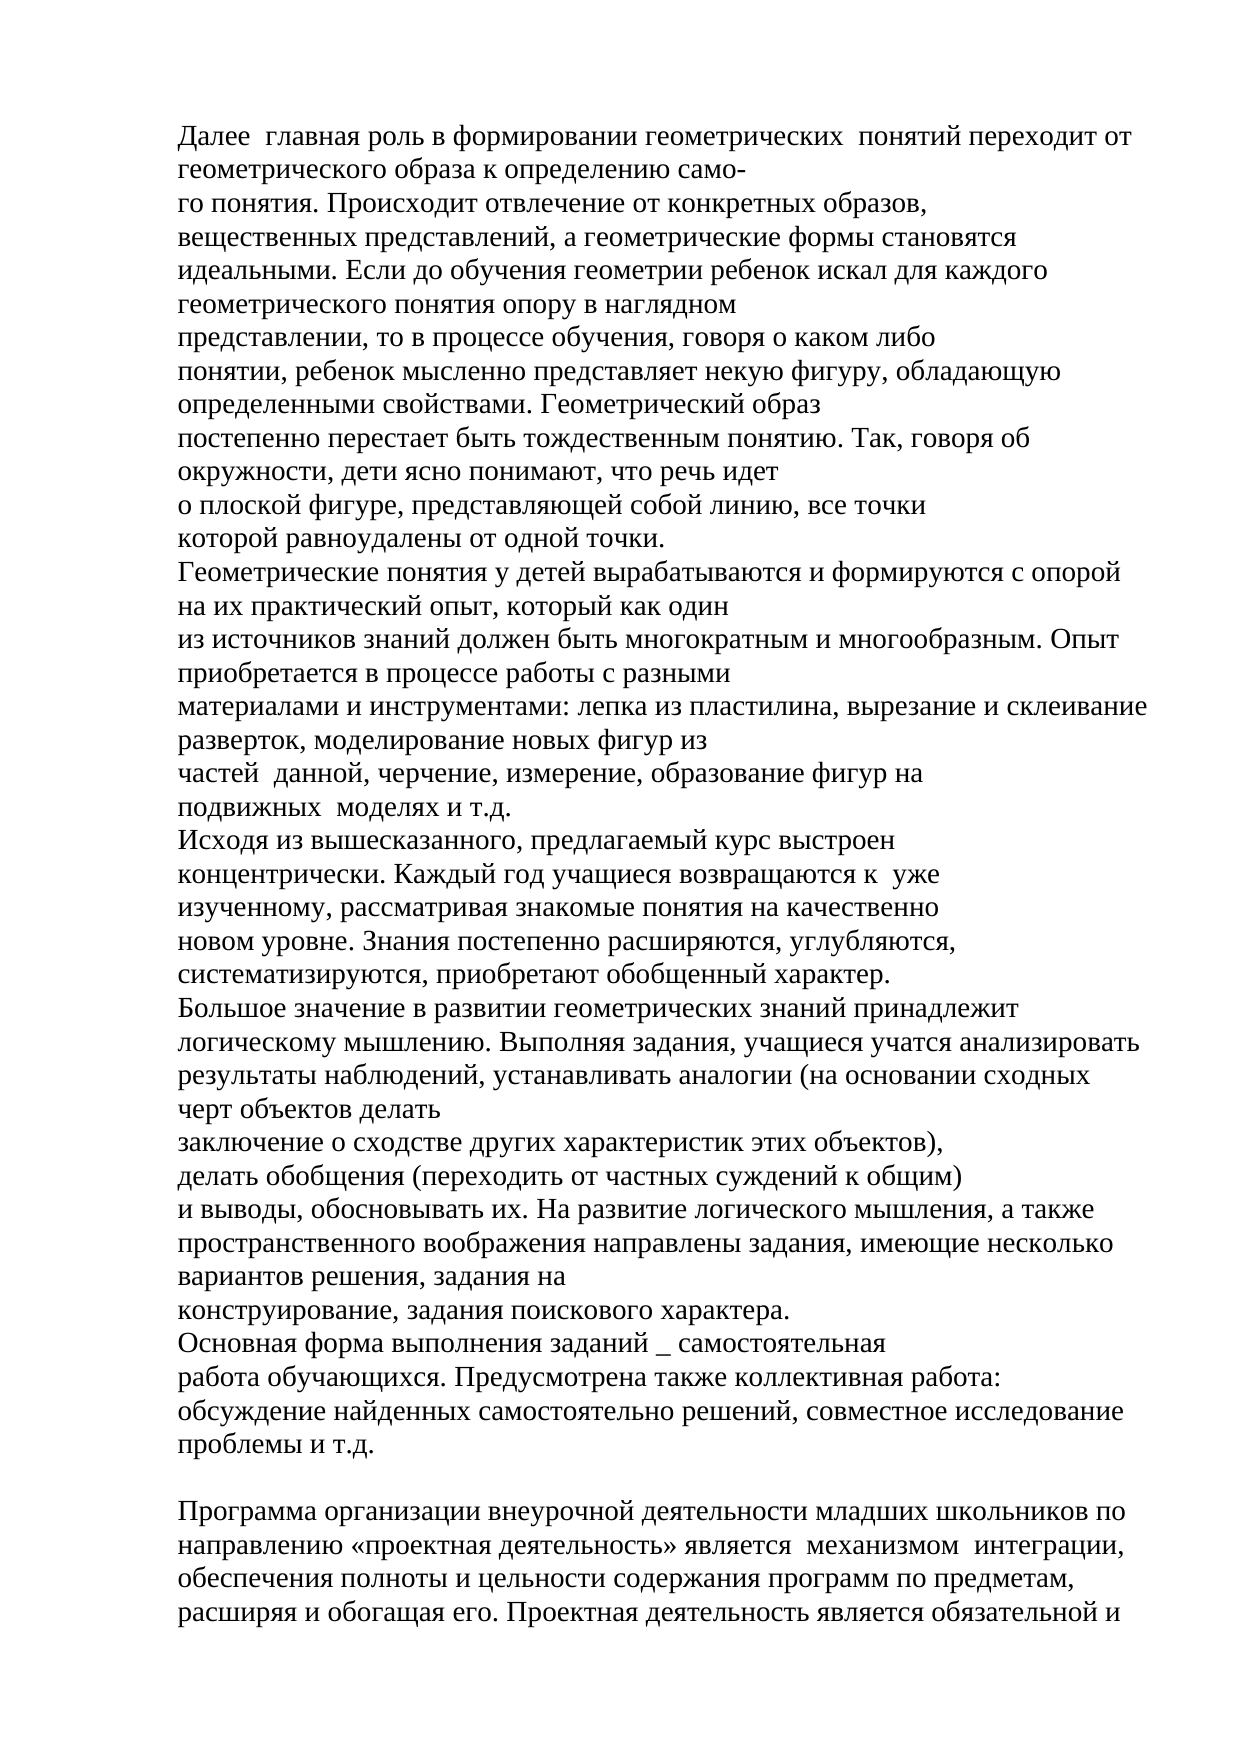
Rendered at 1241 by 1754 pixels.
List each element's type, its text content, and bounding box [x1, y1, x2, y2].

text о плоской фигуре, представляющей собой линию, все точки [177, 487, 1152, 521]
text заключение о сходстве других характеристик этих объектов), [177, 1124, 1152, 1158]
text материалами и инструментами: лепка из пластилина, вырезание и склеивание разверток, моделирование новых фигур из [177, 688, 1152, 755]
text представлении, то в процессе обучения, говоря о каком либо [177, 319, 1152, 353]
text новом уровне. Знания постепенно расширяются, углубляются, [177, 923, 1152, 957]
text Большое значение в развитии геометрических знаний принадлежит логическому мышлению. Выполняя задания, учащиеся учатся анализировать результаты наблюдений, устанавливать аналогии (на основании сходных черт объектов делать [177, 990, 1152, 1124]
text конструирование, задания поискового характера. [177, 1292, 1152, 1326]
text работа обучающихся. Предусмотрена также коллективная работа: обсуждение найденных самостоятельно решений, совместное исследование проблемы и т.д. [177, 1359, 1152, 1460]
text делать обобщения (переходить от частных суждений к общим) [177, 1158, 1152, 1191]
text Основная форма выполнения заданий _ самостоятельная [177, 1326, 1152, 1359]
text концентрически. Каждый год учащиеся возвращаются к уже [177, 856, 1152, 889]
text и выводы, обосновывать их. На развитие логического мышления, а также пространственного воображения направлены задания, имеющие несколько вариантов решения, задания на [177, 1191, 1152, 1292]
text систематизируются, приобретают обобщенный характер. [177, 957, 1152, 990]
text Далее главная роль в формировании геометрических понятий переходит от геометрического образа к определению само- [177, 118, 1152, 185]
text постепенно перестает быть тождественным понятию. Так, говоря об окружности, дети ясно понимают, что речь идет [177, 420, 1152, 487]
text подвижных моделях и т.д. [177, 789, 1152, 822]
text понятии, ребенок мысленно представляет некую фигуру, обладающую определенными свойствами. Геометрический образ [177, 353, 1152, 420]
text вещественных представлений, а геометрические формы становятся идеальными. Если до обучения геометрии ребенок искал для каждого геометрического понятия опору в наглядном [177, 219, 1152, 319]
text из источников знаний должен быть многократным и многообразным. Опыт приобретается в процессе работы с разными [177, 621, 1152, 688]
text которой равноудалены от одной точки. [177, 521, 1152, 554]
text частей данной, черчение, измерение, образование фигур на [177, 755, 1152, 789]
text изученному, рассматривая знакомые понятия на качественно [177, 889, 1152, 923]
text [177, 1493, 1152, 1627]
text го понятия. Происходит отвлечение от конкретных образов, [177, 185, 1152, 219]
text Геометрические понятия у детей вырабатываются и формируются с опорой на их практический опыт, который как один [177, 554, 1152, 621]
text Исходя из вышесказанного, предлагаемый курс выстроен [177, 822, 1152, 856]
